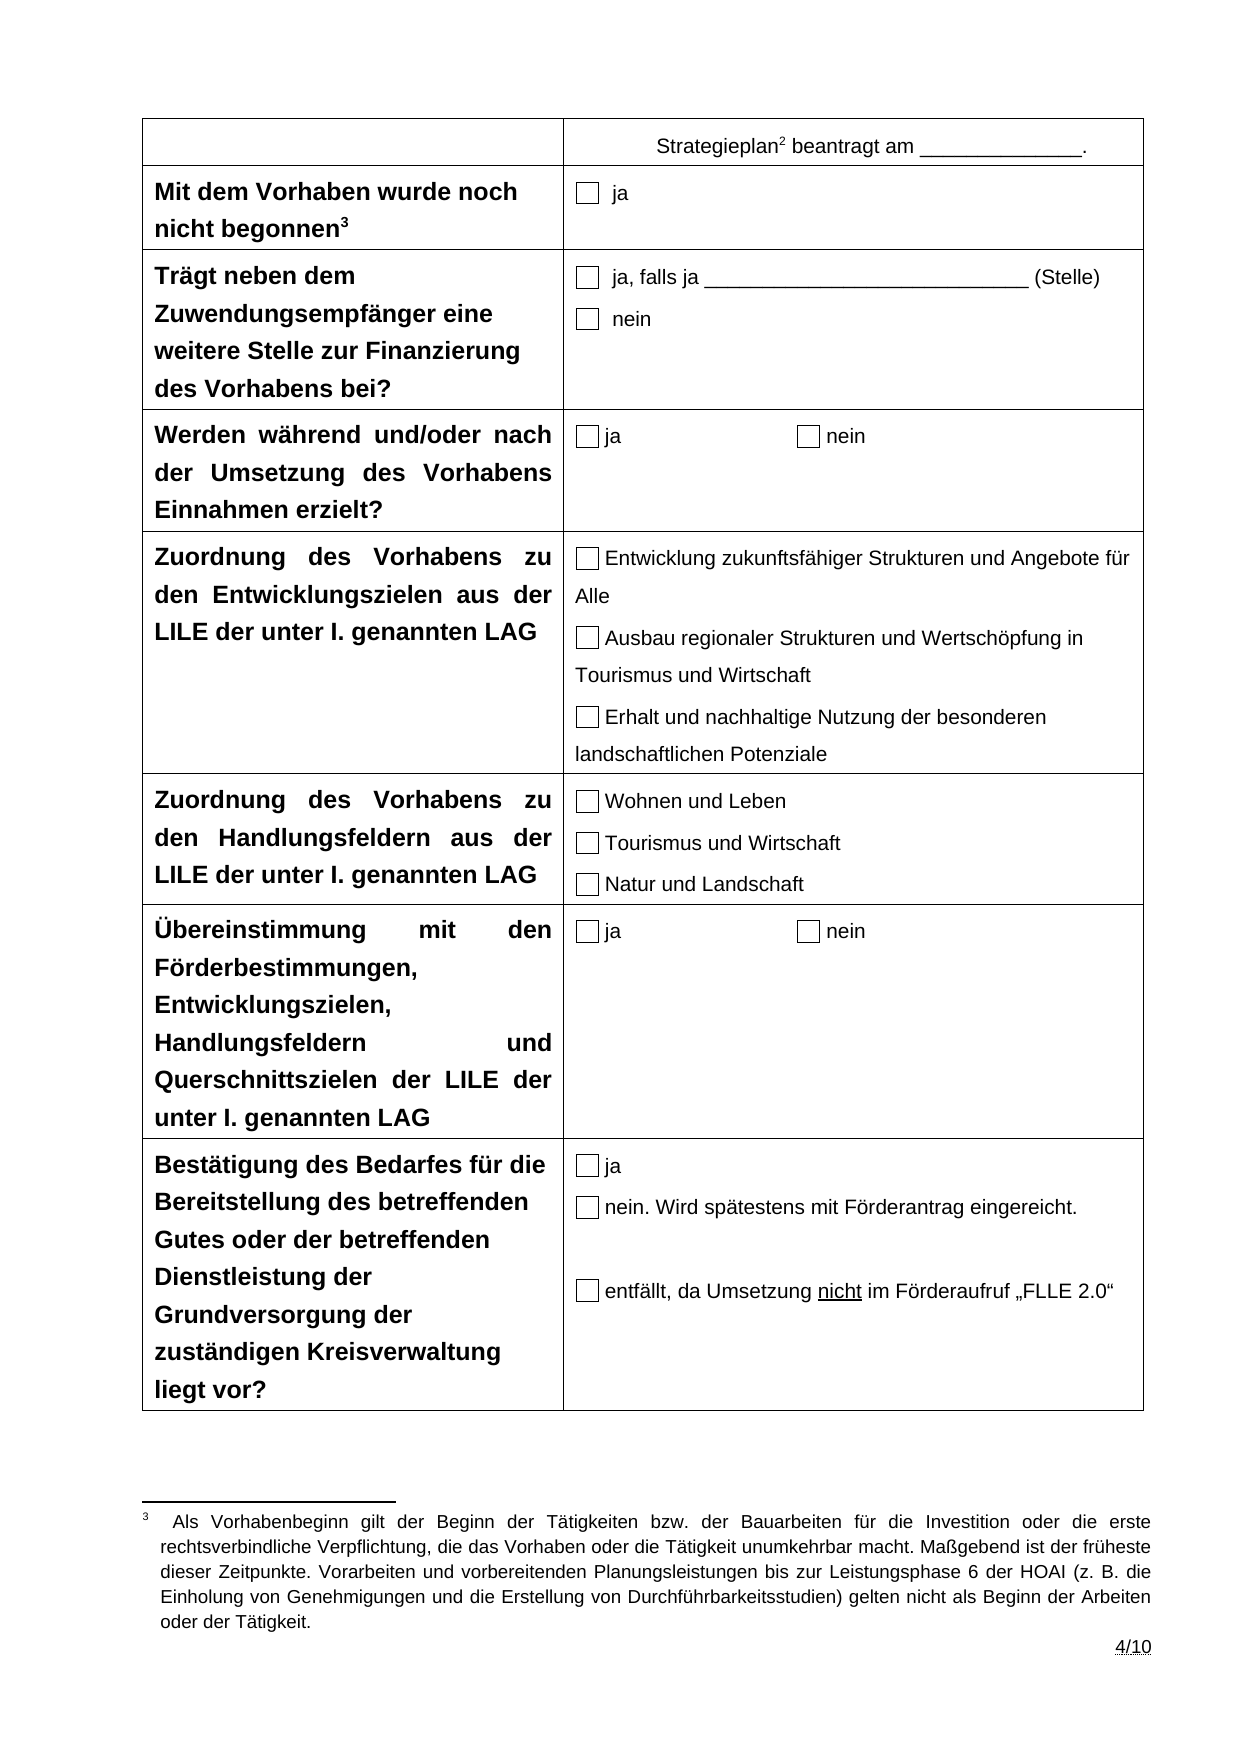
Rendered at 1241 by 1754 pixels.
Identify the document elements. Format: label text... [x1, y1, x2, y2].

table_cell Zuordnung des Vorhabens zu den Entwicklungszielen aus der LILE der unter I. genannten LAG [143, 532, 563, 773]
table_cell ja nein [564, 905, 1143, 1138]
table_cell Trägt neben dem Zuwendungsempfänger eine weitere Stelle zur Finanzierung des Vorhabens bei? [143, 250, 563, 409]
table_cell Entwicklung zukunftsfähiger Strukturen und Angebote für Alle Ausbau regionaler Strukturen und Wertschöpfung in Tourismus und Wirtschaft Erhalt und nachhaltige Nutzung der besonderen landschaftlichen Potenziale [564, 532, 1143, 773]
table_cell Übereinstimmung mit den Förderbestimmungen, Entwicklungszielen, Handlungsfeldern und Querschnittszielen der LILE der unter I. genannten LAG [143, 905, 563, 1138]
table_cell Zuordnung des Vorhabens zu den Handlungsfeldern aus der LILE der unter I. genannten LAG [143, 774, 563, 903]
table_cell ja nein [564, 410, 1143, 531]
table_cell Bestätigung des Bedarfes für die Bereitstellung des betreffenden Gutes oder der betreffenden Dienstleistung der Grundversorgung der zuständigen Kreisverwaltung liegt vor? [143, 1139, 563, 1410]
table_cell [143, 119, 563, 165]
table_cell Wohnen und Leben Tourismus und Wirtschaft Natur und Landschaft [564, 774, 1143, 903]
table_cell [564, 119, 1143, 165]
table_cell ja [564, 166, 1143, 249]
table_cell Mit dem Vorhaben wurde noch nicht begonnen [143, 166, 563, 249]
table_cell Werden während und/oder nach der Umsetzung des Vorhabens Einnahmen erzielt? [143, 410, 563, 531]
table_cell ja, falls ja ____________________________ (Stelle) nein [564, 250, 1143, 409]
table_cell ja nein. Wird spätestens mit Förderantrag eingereicht. entfällt, da Umsetzung nicht im Förderaufruf „FLLE 2.0“ [564, 1139, 1143, 1410]
